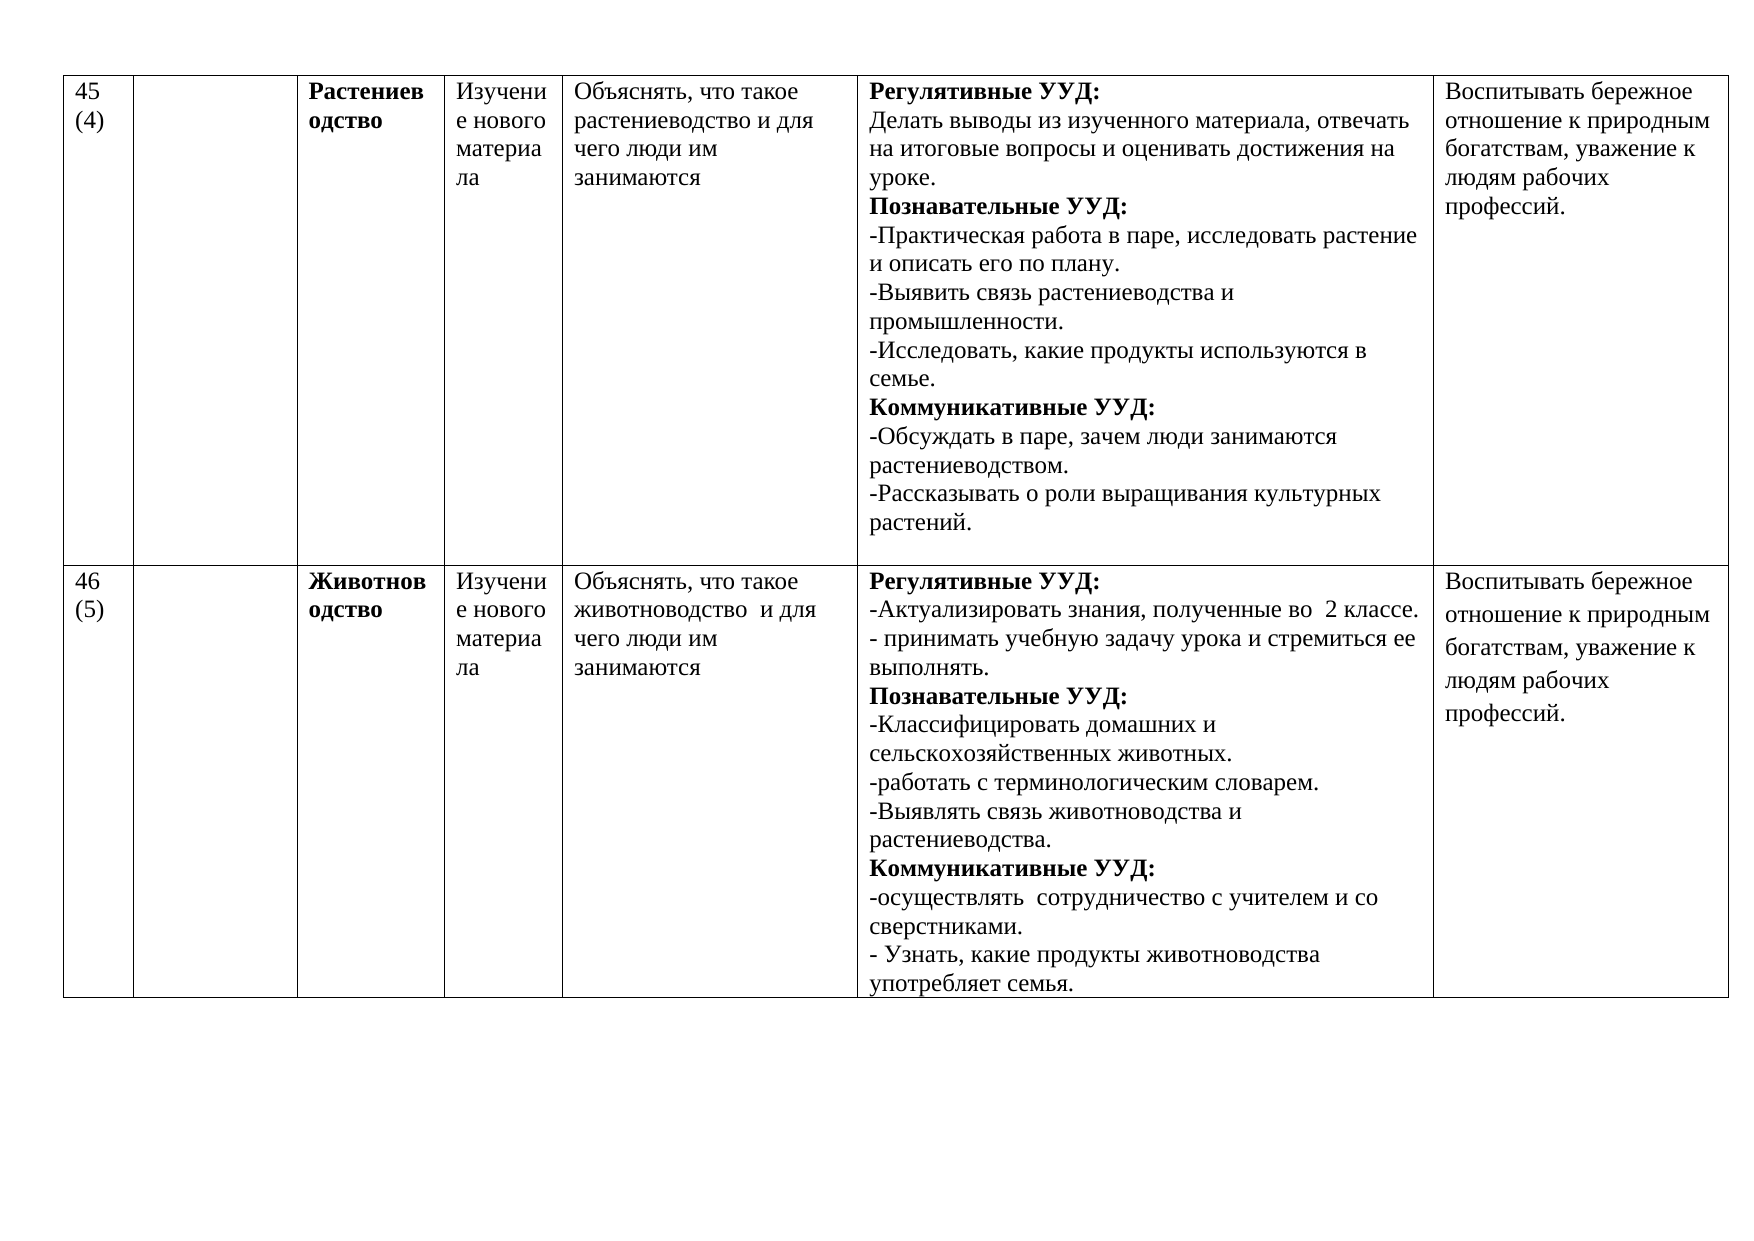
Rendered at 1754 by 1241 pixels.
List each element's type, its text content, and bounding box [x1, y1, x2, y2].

table_cell Объяснять, что такое растениеводство и для чего люди им занимаются [563, 76, 857, 565]
table_cell Воспитывать бережное отношение к природным богатствам, уважение к людям рабочих профессий. [1434, 76, 1728, 565]
table_cell 46 (5) [64, 566, 133, 997]
table_cell Растениеводство [298, 76, 444, 565]
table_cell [445, 566, 562, 997]
table_cell Регулятивные УУД: Делать выводы из изученного материала, отвечать на итоговые вопросы и оценивать достижения на уроке. Познавательные УУД: -Практическая работа в паре, исследовать растение и описать его по плану. -Выявить связь растениеводства и промышленности. -Исследовать, какие продукты используются в семье. Коммуникативные УУД: -Обсуждать в паре, зачем люди занимаются растениеводством. -Рассказывать о роли выращивания культурных растений. [858, 76, 1433, 565]
table_cell [134, 76, 297, 565]
table_cell Животноводство [298, 566, 444, 997]
table_cell Объяснять, что такое животноводство и для чего люди им занимаются [563, 566, 857, 997]
table_cell 45 (4) [64, 76, 133, 565]
table_cell [134, 566, 297, 997]
table_cell Воспитывать бережное отношение к природным богатствам, уважение к людям рабочих профессий. [1434, 566, 1728, 997]
table_cell Изучение нового материала [445, 76, 562, 565]
table_cell Регулятивные УУД: -Актуализировать знания, полученные во 2 классе. - принимать учебную задачу урока и стремиться ее выполнять. Познавательные УУД: -Классифицировать домашних и сельскохозяйственных животных. -работать с терминологическим словарем. -Выявлять связь животноводства и растениеводства. Коммуникативные УУД: -осуществлять сотрудничество с учителем и со сверстниками. - Узнать, какие продукты животноводства употребляет семья. [858, 566, 1433, 997]
